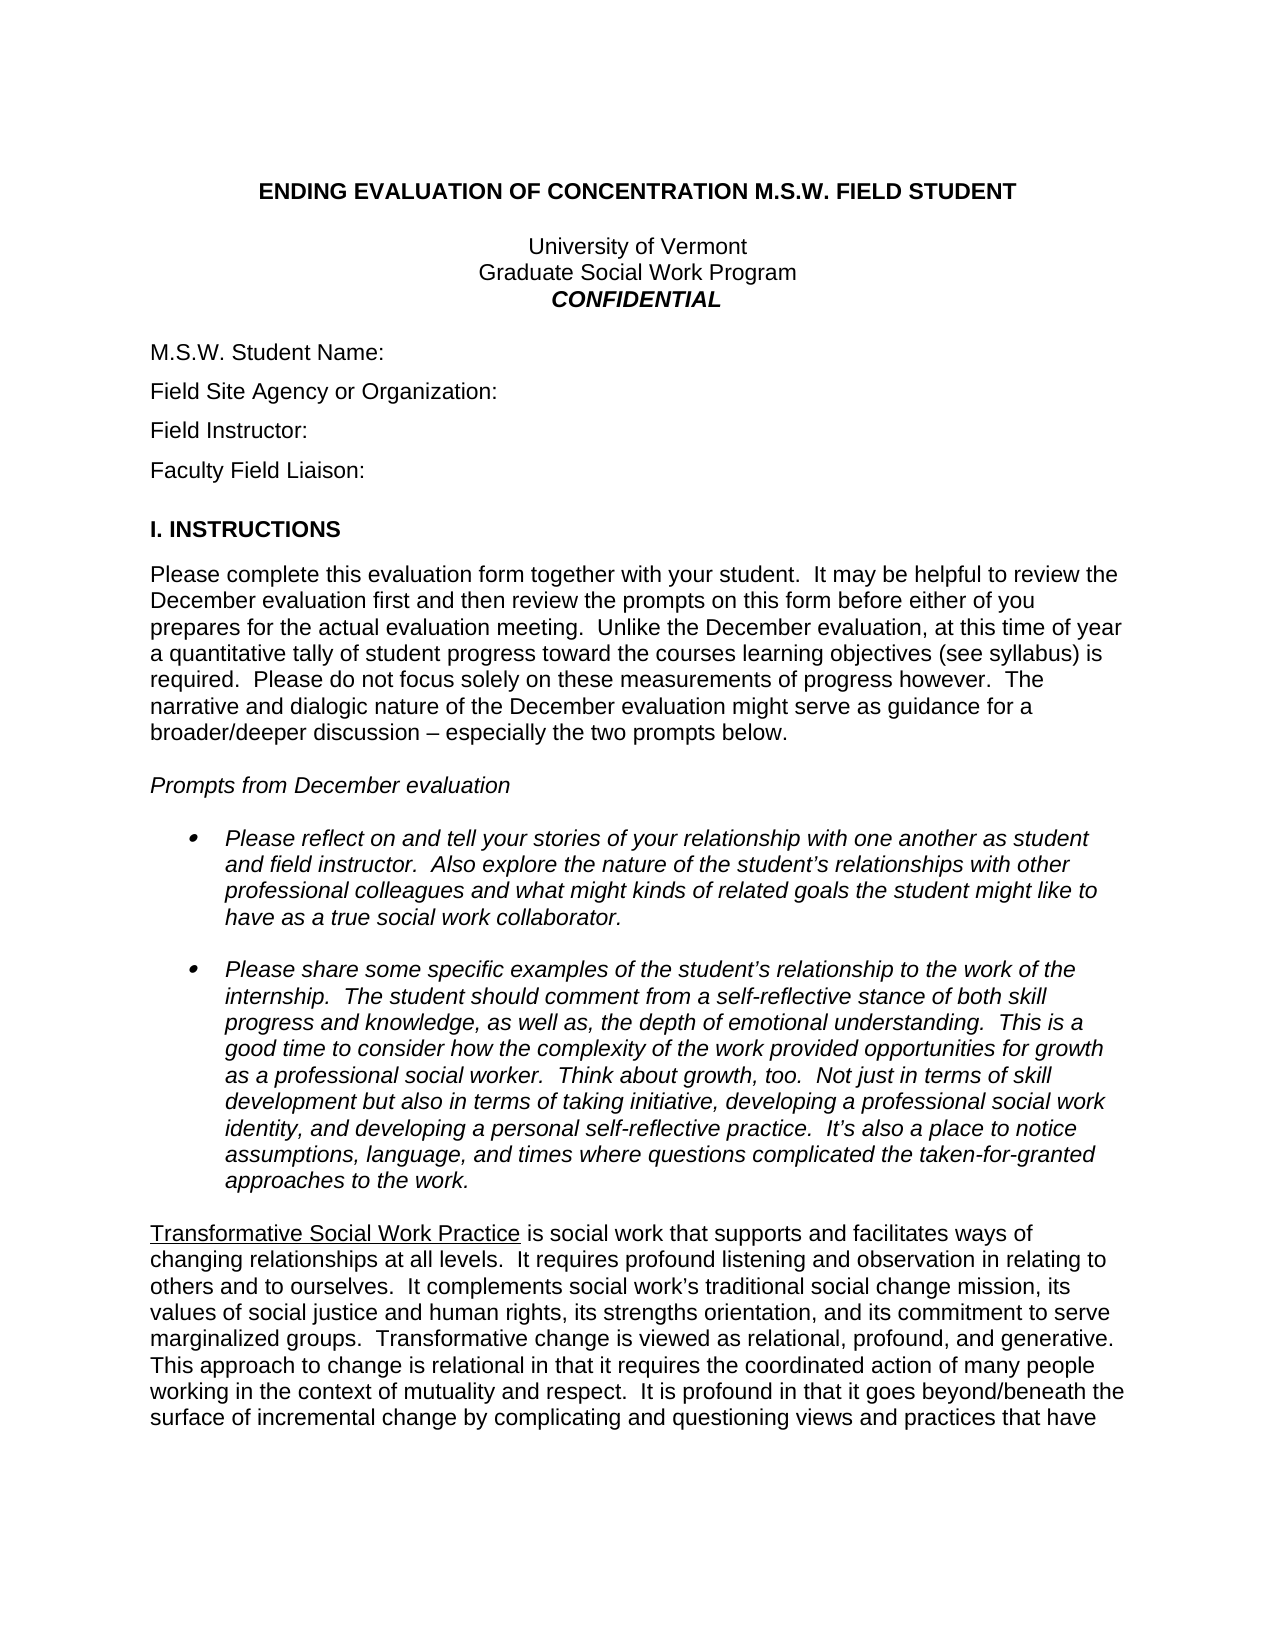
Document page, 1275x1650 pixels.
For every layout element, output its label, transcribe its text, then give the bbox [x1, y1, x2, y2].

text M.S.W. Student Name: [150, 338, 1125, 365]
text CONFIDENTIAL [150, 286, 1125, 312]
text I. INSTRUCTIONS [150, 516, 1125, 542]
text Field Site Agency or Organization: [150, 378, 1125, 404]
text University of Vermont [150, 233, 1125, 259]
text Graduate Social Work Program [150, 259, 1125, 286]
text Prompts from December evaluation [150, 772, 1125, 798]
text Field Instructor: [150, 417, 1125, 444]
text ENDING EVALUATION OF CONCENTRATION M.S.W. FIELD STUDENT [150, 178, 1125, 205]
text Faculty Field Liaison: [150, 457, 1125, 483]
list Please reflect on and tell your stories of your relationship with one another as student and field instructor. Also explore the nature of the student’s relationships with other professional colleagues and what might kinds of related goals the student might like to have as a true social work collaborator. [187, 824, 1125, 930]
text Please complete this evaluation form together with your student. It may be helpful to review the December evaluation first and then review the prompts on this form before either of you prepares for the actual evaluation meeting. Unlike the December evaluation, at this time of year a quantitative tally of student progress toward the courses learning objectives (see syllabus) is required. Please do not focus solely on these measurements of progress however. The narrative and dialogic nature of the December evaluation might serve as guidance for a broader/deeper discussion – especially the two prompts below. [150, 561, 1125, 746]
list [150, 1220, 1125, 1431]
list Please share some specific examples of the student’s relationship to the work of the internship. The student should comment from a self-reflective stance of both skill progress and knowledge, as well as, the depth of emotional understanding. This is a good time to consider how the complexity of the work provided opportunities for growth as a professional social worker. Think about growth, too. Not just in terms of skill development but also in terms of taking initiative, developing a professional social work identity, and developing a personal self-reflective practice. It’s also a place to notice assumptions, language, and times where questions complicated the taken-for-granted approaches to the work. [187, 956, 1125, 1193]
